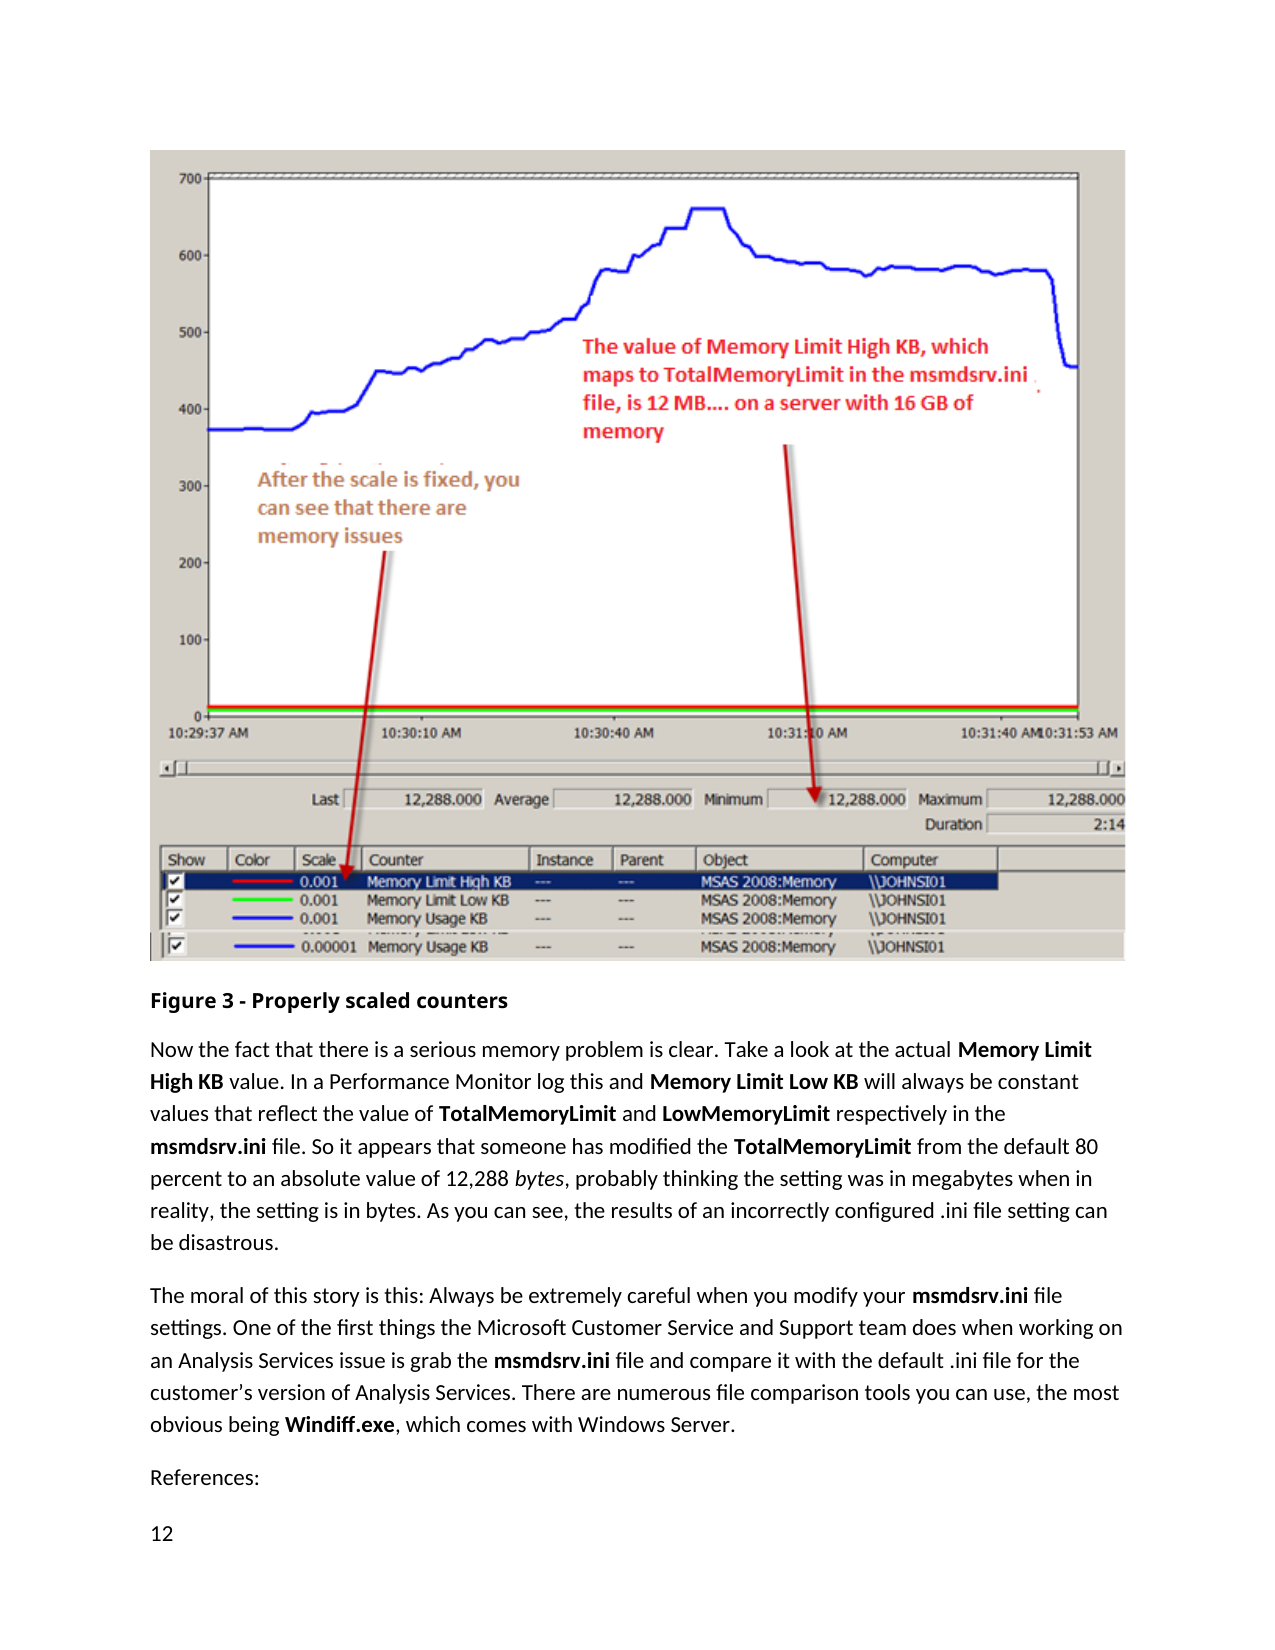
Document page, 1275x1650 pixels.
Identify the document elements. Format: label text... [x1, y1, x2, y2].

picture [150, 150, 1127, 961]
text Figure 3 - Properly scaled counters [150, 986, 1125, 1014]
text References: [150, 1463, 1125, 1491]
text Now the fact that there is a serious memory problem is clear. Take a look at the actual Memory Limit High KB value. In a Performance Monitor log this and Memory Limit Low KB will always be constant values that reflect the value of TotalMemoryLimit and LowMemoryLimit respectively in the msmdsrv.ini file. So it appears that someone has modified the TotalMemoryLimit from the default 80 percent to an absolute value of 12,288 bytes, probably thinking the setting was in megabytes when in reality, the setting is in bytes. As you can see, the results of an incorrectly configured .ini file setting can be disastrous. [150, 1035, 1125, 1256]
text The moral of this story is this: Always be extremely careful when you modify your msmdsrv.ini file settings. One of the first things the Microsoft Customer Service and Support team does when working on an Analysis Services issue is grab the msmdsrv.ini file and compare it with the default .ini file for the customer’s version of Analysis Services. There are numerous file comparison tools you can use, the most obvious being Windiff.exe, which comes with Windows Server. [150, 1281, 1125, 1438]
